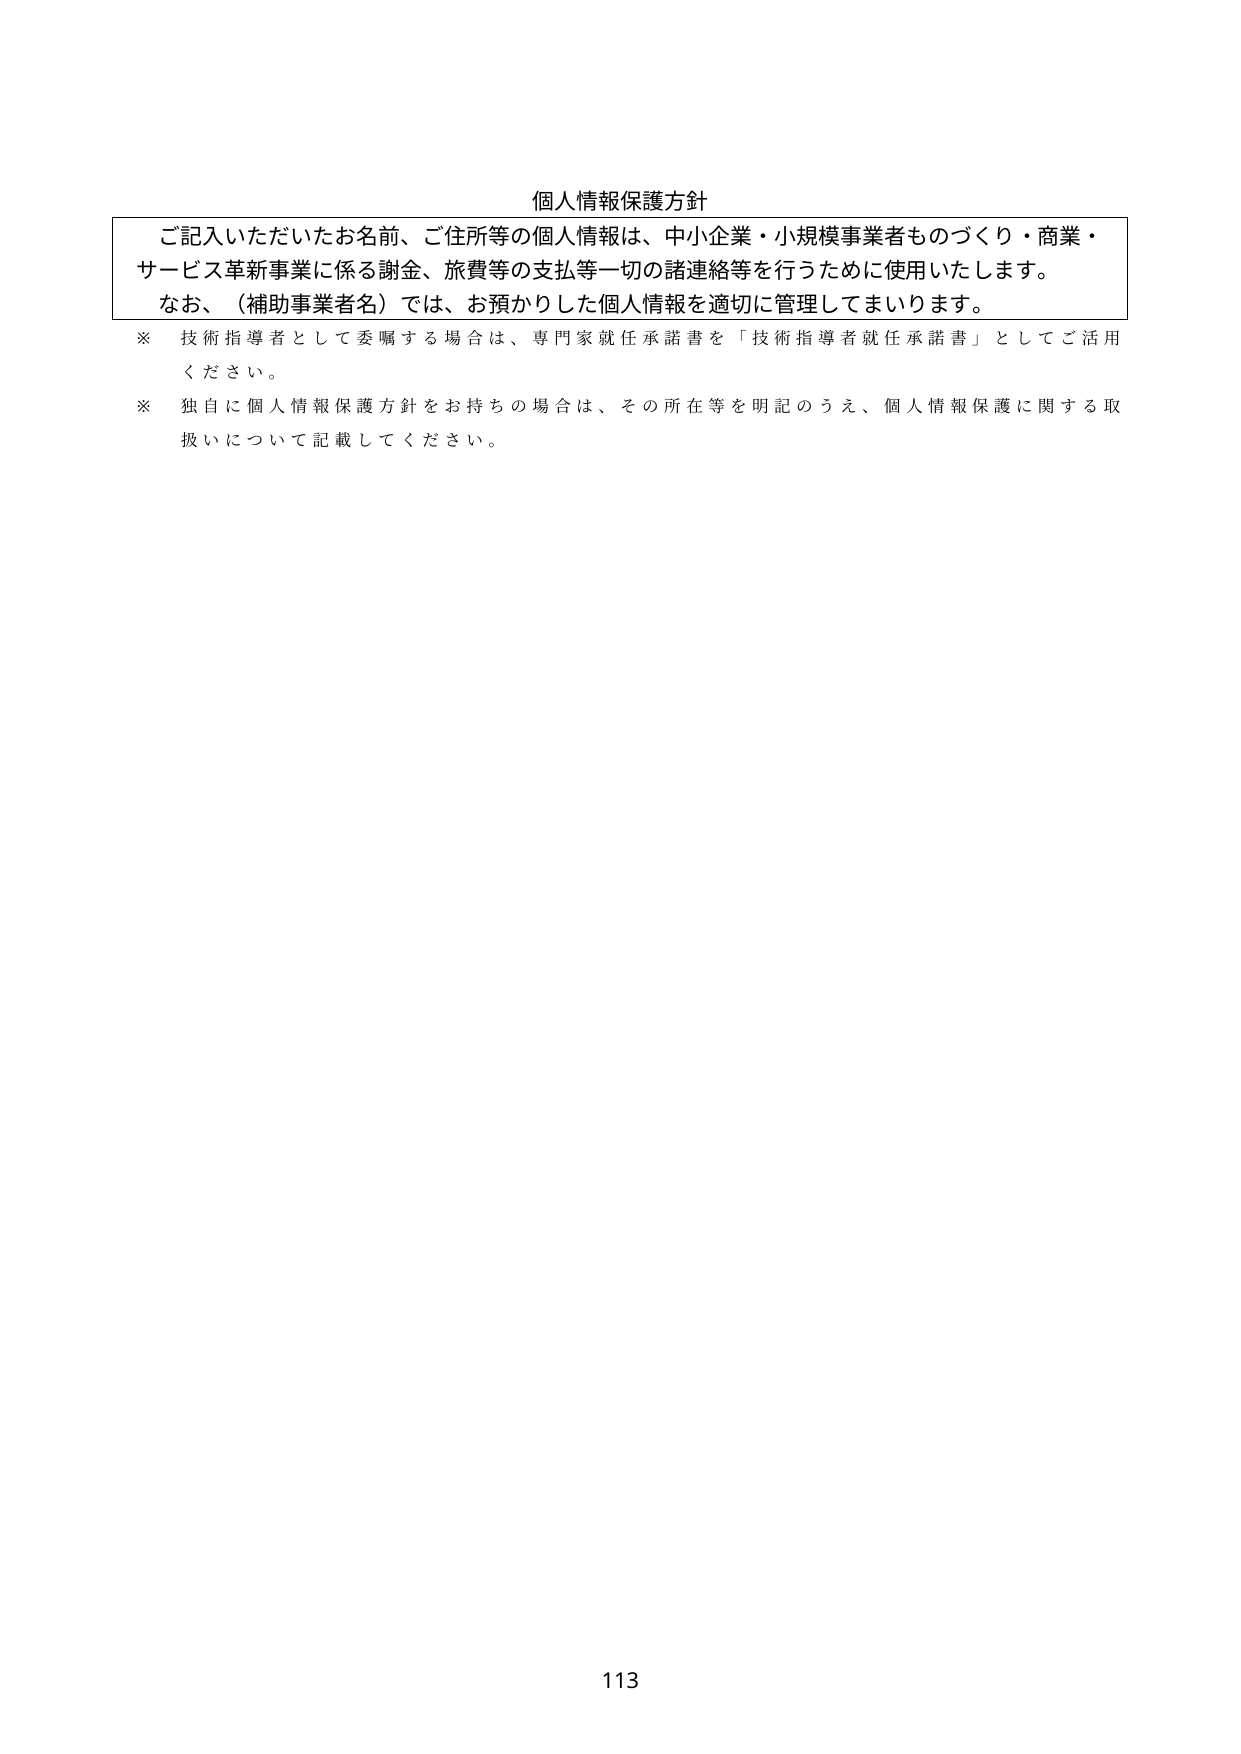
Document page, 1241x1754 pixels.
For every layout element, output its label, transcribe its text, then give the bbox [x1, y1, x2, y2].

text 個人情報保護方針 [114, 183, 1126, 217]
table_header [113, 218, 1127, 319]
text ※ 独自に個人情報保護方針をお持ちの場合は、その所在等を明記のうえ、個人情報保護に関する取扱いについて記載してください。 [126, 388, 1126, 456]
text ※ 技術指導者として委嘱する場合は、専門家就任承諾書を「技術指導者就任承諾書」としてご活用ください。 [126, 320, 1126, 388]
